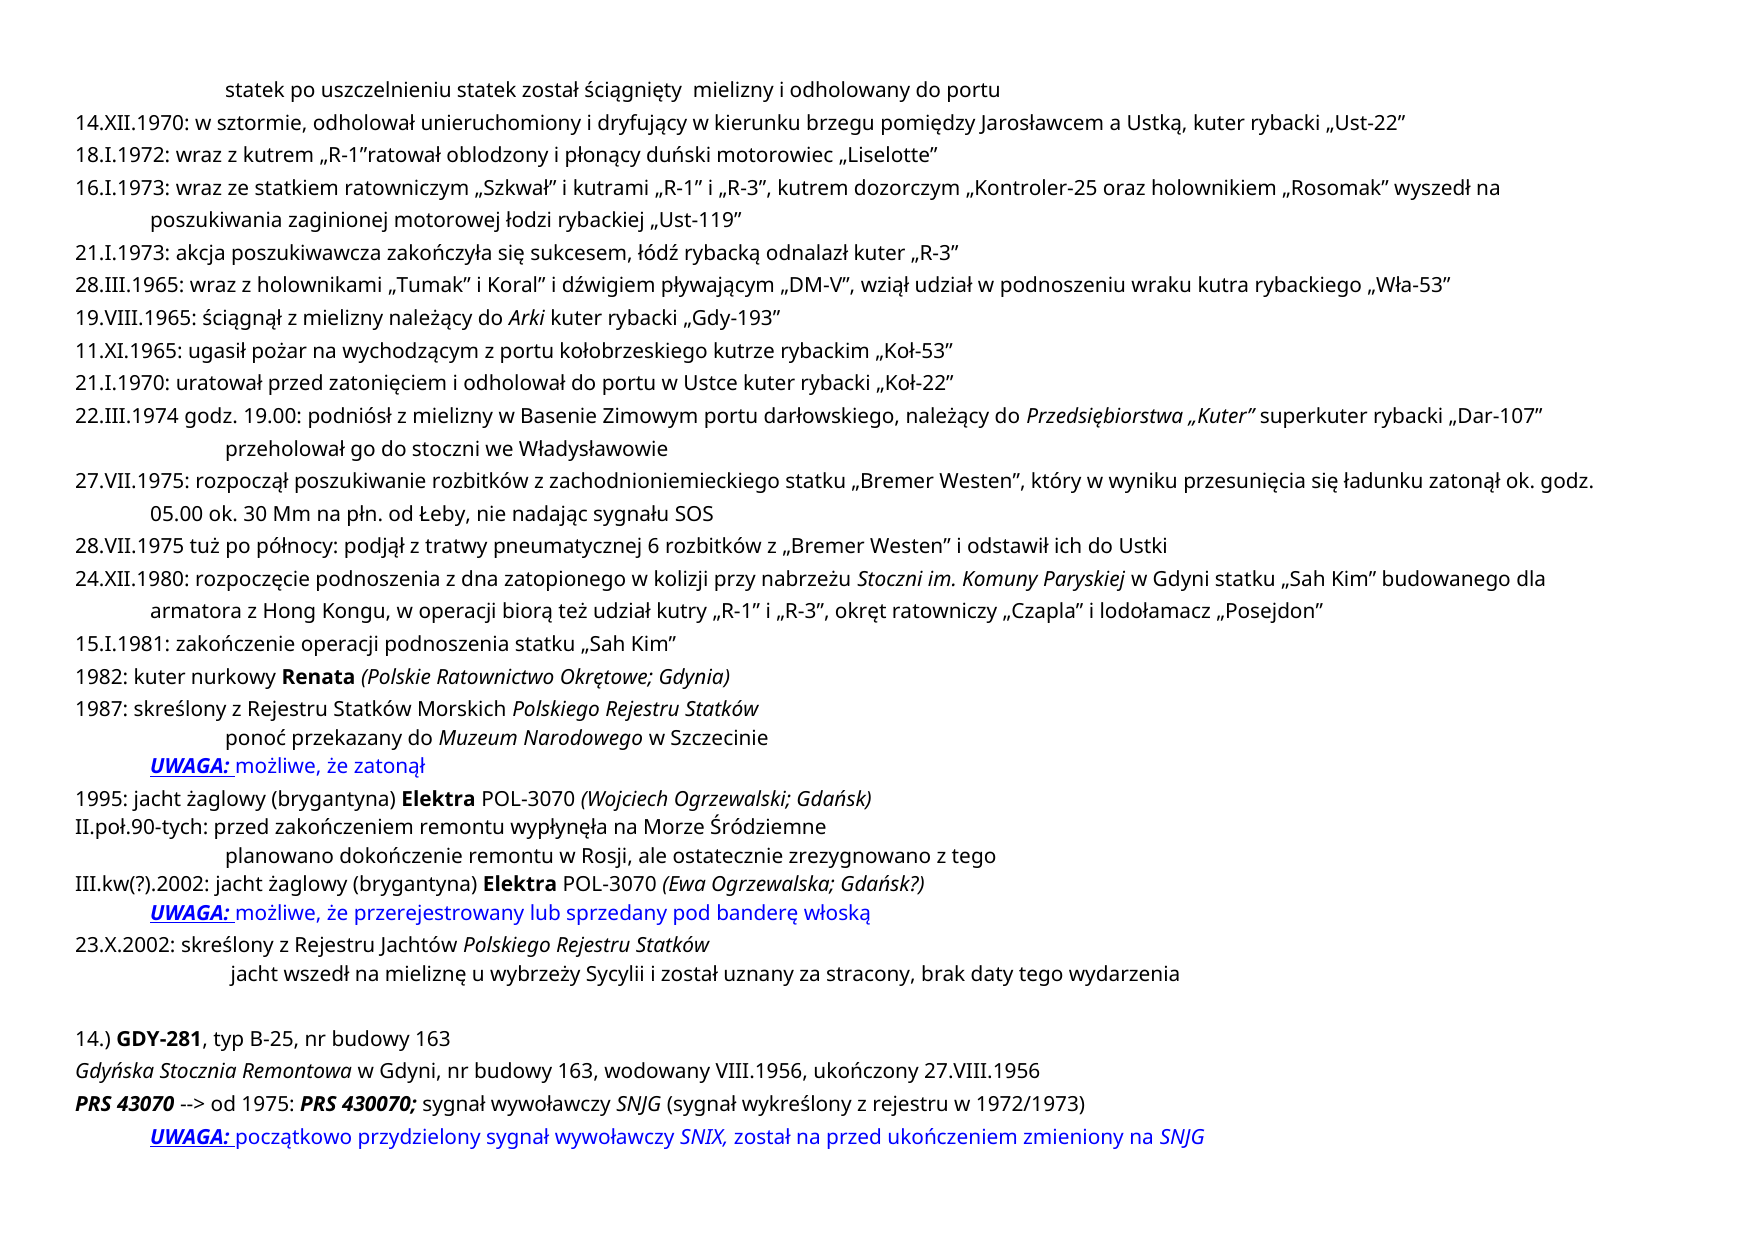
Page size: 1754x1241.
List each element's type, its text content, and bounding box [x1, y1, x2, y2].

text 27.VII.1975: rozpoczął poszukiwanie rozbitków z zachodnioniemieckiego statku „Bremer Westen”, który w wyniku przesunięcia się ładunku zatonął ok. godz. [75, 466, 1679, 495]
text 14.) GDY-281, typ B-25, nr budowy 163 [75, 1024, 1679, 1052]
text 18.I.1972: wraz z kutrem „R-1”ratował oblodzony i płonący duński motorowiec „Liselotte” [75, 140, 1679, 169]
text 28.III.1965: wraz z holownikami „Tumak” i Koral” i dźwigiem pływającym „DM-V”, wziął udział w podnoszeniu wraku kutra rybackiego „Wła-53” [75, 271, 1679, 299]
text jacht wszedł na mieliznę u wybrzeży Sycylii i został uznany za stracony, brak daty tego wydarzenia [150, 959, 1679, 987]
text 22.III.1974 godz. 19.00: podniósł z mielizny w Basenie Zimowym portu darłowskiego, należący do Przedsiębiorstwa „Kuter” superkuter rybacki „Dar-107” [75, 401, 1679, 429]
text Gdyńska Stocznia Remontowa w Gdyni, nr budowy 163, wodowany VIII.1956, ukończony 27.VIII.1956 [75, 1057, 1679, 1085]
text 16.I.1973: wraz ze statkiem ratowniczym „Szkwał” i kutrami „R-1” i „R-3”, kutrem dozorczym „Kontroler-25 oraz holownikiem „Rosomak” wyszedł na [75, 173, 1679, 201]
text 1987: skreślony z Rejestru Statków Morskich Polskiego Rejestru Statków [75, 694, 1679, 723]
text 19.VIII.1965: ściągnął z mielizny należący do Arki kuter rybacki „Gdy-193” [75, 303, 1679, 332]
text 05.00 ok. 30 Mm na płn. od Łeby, nie nadając sygnału SOS [75, 499, 1679, 527]
text 24.XII.1980: rozpoczęcie podnoszenia z dna zatopionego w kolizji przy nabrzeżu Stoczni im. Komuny Paryskiej w Gdyni statku „Sah Kim” budowanego dla [75, 564, 1679, 592]
text planowano dokończenie remontu w Rosji, ale ostatecznie zrezygnowano z tego [75, 841, 1679, 869]
text statek po uszczelnieniu statek został ściągnięty mielizny i odholowany do portu [75, 75, 1679, 103]
text 28.VII.1975 tuż po północy: podjął z tratwy pneumatycznej 6 rozbitków z „Bremer Westen” i odstawił ich do Ustki [75, 531, 1679, 560]
text 21.I.1973: akcja poszukiwawcza zakończyła się sukcesem, łódź rybacką odnalazł kuter „R-3” [75, 238, 1679, 266]
text 23.X.2002: skreślony z Rejestru Jachtów Polskiego Rejestru Statków [75, 930, 1679, 959]
text III.kw(?).2002: jacht żaglowy (brygantyna) Elektra POL-3070 (Ewa Ogrzewalska; Gdańsk?) [75, 869, 1679, 898]
text 14.XII.1970: w sztormie, odholował unieruchomiony i dryfujący w kierunku brzegu pomiędzy Jarosławcem a Ustką, kuter rybacki „Ust-22” [75, 108, 1679, 136]
text PRS 43070 --> od 1975: PRS 430070; sygnał wywoławczy SNJG (sygnał wykreślony z rejestru w 1972/1973) [75, 1089, 1679, 1118]
text poszukiwania zaginionej motorowej łodzi rybackiej „Ust-119” [75, 205, 1679, 234]
text UWAGA: początkowo przydzielony sygnał wywoławczy SNIX, został na przed ukończeniem zmieniony na SNJG [75, 1122, 1679, 1150]
text 1982: kuter nurkowy Renata (Polskie Ratownictwo Okrętowe; Gdynia) [75, 662, 1679, 690]
text UWAGA: możliwe, że zatonął [75, 751, 1679, 780]
text UWAGA: możliwe, że przerejestrowany lub sprzedany pod banderę włoską [75, 898, 1679, 926]
text przeholował go do stoczni we Władysławowie [150, 434, 1679, 462]
text ponoć przekazany do Muzeum Narodowego w Szczecinie [150, 723, 1679, 751]
text 15.I.1981: zakończenie operacji podnoszenia statku „Sah Kim” [75, 629, 1679, 658]
text armatora z Hong Kongu, w operacji biorą też udział kutry „R-1” i „R-3”, okręt ratowniczy „Czapla” i lodołamacz „Posejdon” [75, 597, 1679, 625]
text 11.XI.1965: ugasił pożar na wychodzącym z portu kołobrzeskiego kutrze rybackim „Koł-53” [75, 336, 1679, 364]
text 21.I.1970: uratował przed zatonięciem i odholował do portu w Ustce kuter rybacki „Koł-22” [75, 368, 1679, 397]
text II.poł.90-tych: przed zakończeniem remontu wypłynęła na Morze Śródziemne [75, 812, 1679, 841]
text 1995: jacht żaglowy (brygantyna) Elektra POL-3070 (Wojciech Ogrzewalski; Gdańsk) [75, 784, 1679, 812]
